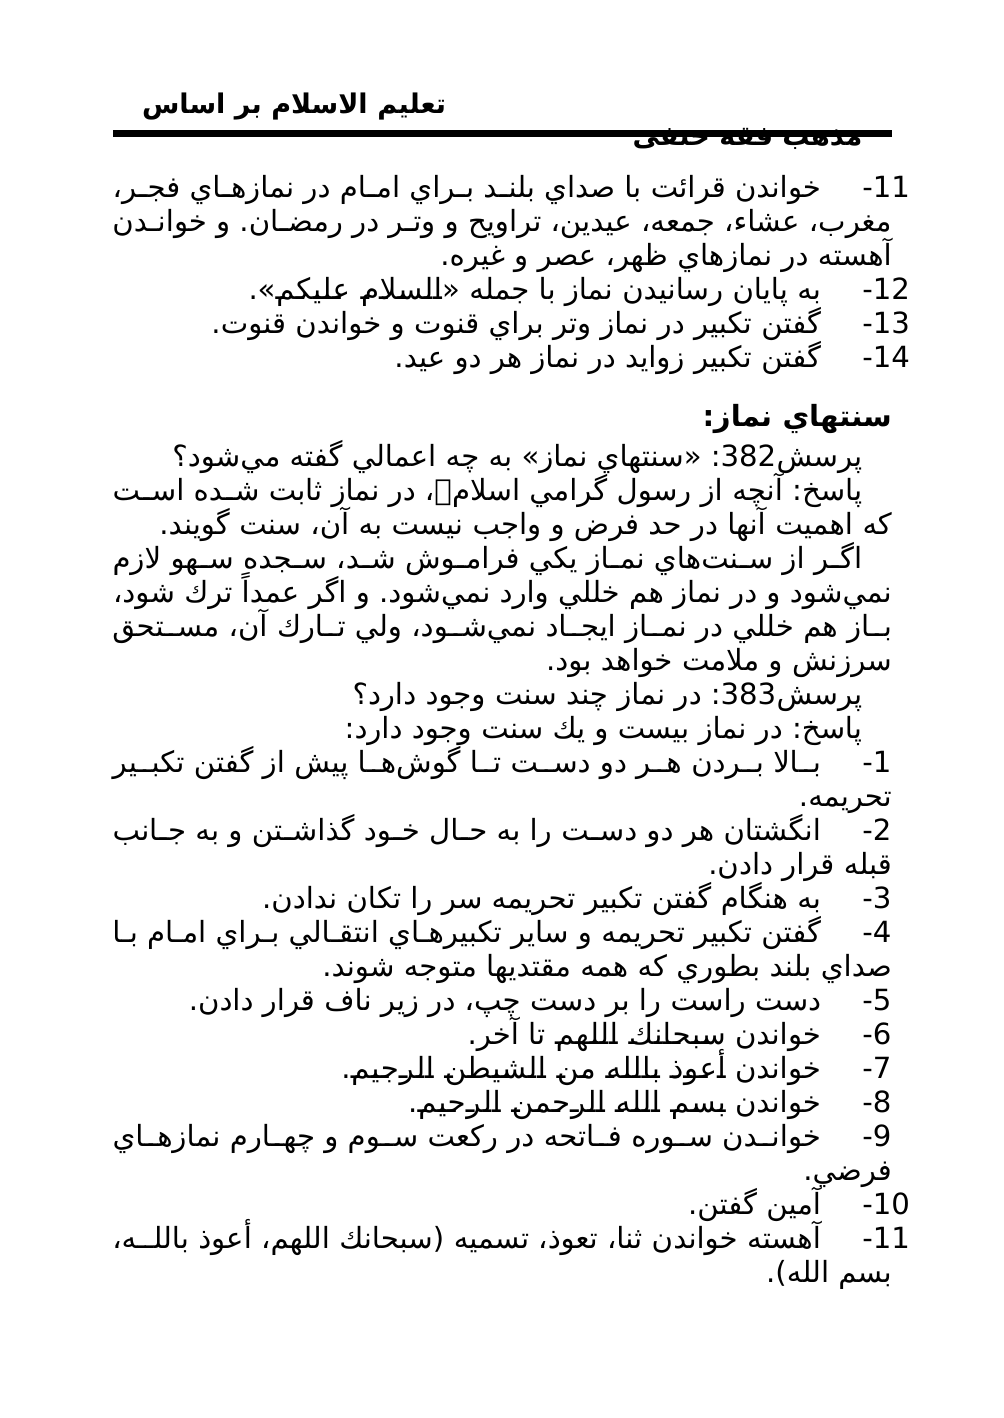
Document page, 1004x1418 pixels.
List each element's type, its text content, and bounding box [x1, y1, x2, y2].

list خواندن‌ أعوذ بالله من‌ الشيطن‌ الرجيم. [112, 1051, 892, 1085]
list گفتن‌ تكبير زوايد در نماز هر دو عيد. [112, 340, 892, 374]
list آمين‌ گفتن. [112, 1187, 892, 1221]
list انگشتان‌ هر دو دست‌ را به‌ حال‌ خود گذاشتن‌ و به‌ جانب‌ قبله‌ قرار دادن. [112, 813, 892, 881]
text پاسخ: آنچه‌ از رسول‌ گرامي‌ اسلام، در نماز ثابت‌ شده‌ است‌ كه‌ اهميت‌ آنها در حد فرض‌ و واجب‌ نيست‌ به‌ آن، سنت‌ گويند. [112, 473, 892, 541]
text اگر از سنت‌هاي‌ نماز يكي‌ فراموش‌ شد، سجده‌ سهو لازم‌ نمي‌شود و در نماز هم‌ خللي‌ وارد نمي‌شود. و اگر عمداً‌ ترك‌ شود، باز هم‌ خللي‌ در نماز ايجاد نمي‌شود، ولي‌ تارك‌ آن، مستحق‌ سرزنش‌ و ملامت‌ خواهد بود. [112, 541, 892, 677]
list به‌ هنگام‌ گفتن‌ تكبير تحريمه‌ سر را تكان‌ ندادن. [112, 881, 892, 915]
list خواندن‌ بسم‌ الله الرحمن‌ الرحيم. [112, 1085, 892, 1119]
text ‌‌سنتهاي‌ نماز: [112, 399, 892, 433]
list بالا بردن‌ هر دو دست‌ تا گوش‌ها پيش‌ از گفتن‌ تكبير تحريمه. [112, 745, 892, 813]
list گفتن‌ تكبير در نماز وتر براي‌ قنوت‌ و خواندن‌ قنوت. [112, 306, 892, 340]
list به‌ پايان‌ رسانيدن‌ نماز با جمله‌ «السلام‌ عليكم». [112, 272, 892, 306]
list خواندن‌ سوره‌ فاتحه‌ در ركعت‌ سوم‌ و چهارم‌ نمازهاي‌ فرضي. [112, 1119, 892, 1187]
list دست‌ راست‌ را بر دست‌ چپ، در زير ناف‌ قرار دادن. [112, 983, 892, 1017]
list خواندن‌ سبحانك‌ اللهم‌ تا آخر. [112, 1017, 892, 1051]
list گفتن‌ تكبير تحريمه‌ و ساير تكبيرهاي‌ انتقالي‌ براي‌ امام‌ با صداي‌ بلند بطوري‌ كه‌ همه‌ مقتديها متوجه‌ شوند. [112, 915, 892, 983]
text پرسش‌382: «سنتهاي‌ نماز» به‌ چه‌ اعمالي‌ گفته‌ مي‌شود؟ [112, 439, 892, 473]
text پاسخ: در نماز بيست‌ و يك‌ سنت‌ وجود دارد: [112, 711, 892, 745]
list آهسته‌ خواندن‌ ثنا، تعوذ، تسميه‌ (سبحانك‌ اللهم، أعوذ بالله، بسم‌ الله). [112, 1221, 892, 1289]
text پرسش‌383: در نماز چند سنت‌ وجود دارد؟ [112, 677, 892, 711]
list خواندن‌ قرائت‌ با صداي‌ بلند براي‌ امام‌ در نمازهاي‌ فجر، مغرب، عشاء، جمعه، عيدين، تراويح‌ و وتر در رمضان. و خواندن‌ آهسته‌ در نمازهاي‌ ظهر، عصر و غيره. [112, 170, 892, 272]
